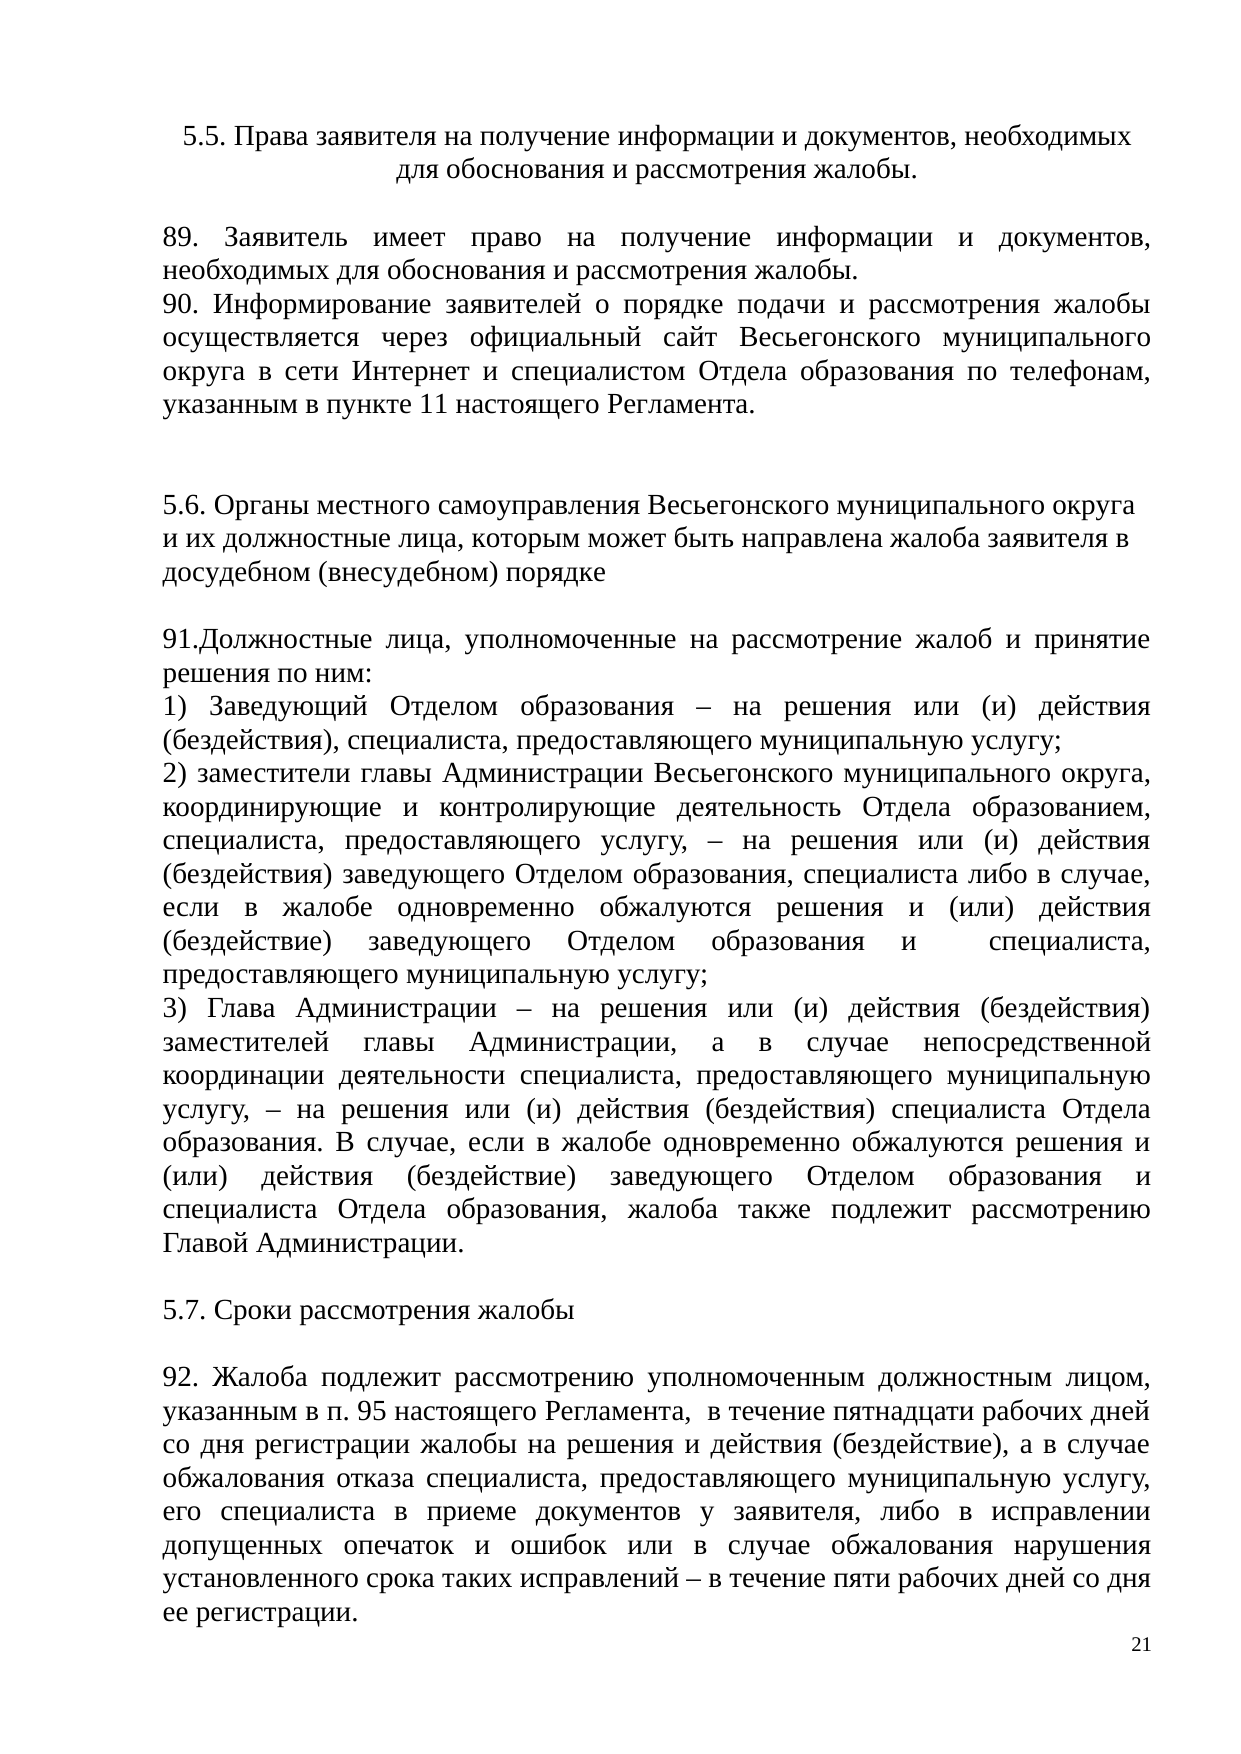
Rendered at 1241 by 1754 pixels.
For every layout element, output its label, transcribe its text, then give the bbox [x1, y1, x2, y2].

text 2) заместители главы Администрации Весьегонского муниципального округа, координирующие и контролирующие деятельность Отдела образованием, специалиста, предоставляющего услугу, – на решения или (и) действия (бездействия) заведующего Отделом образования, специалиста либо в случае, если в жалобе одновременно обжалуются решения и (или) действия (бездействие) заведующего Отделом образования и специалиста, предоставляющего муниципальную услугу; [162, 755, 1152, 990]
text 91.Должностные лица, уполномоченные на рассмотрение жалоб и принятие решения по ним: [162, 621, 1152, 688]
text 90. Информирование заявителей о порядке подачи и рассмотрения жалобы осуществляется через официальный сайт Весьегонского муниципального округа в сети Интернет и специалистом Отдела образования по телефонам, указанным в пункте 11 настоящего Регламента. [162, 286, 1152, 420]
text 5.6. Органы местного самоуправления Весьегонского муниципального округа и их должностные лица, которым может быть направлена жалоба заявителя в досудебном (внесудебном) порядке [162, 487, 1152, 588]
text 3) Глава Администрации – на решения или (и) действия (бездействия) заместителей главы Администрации, а в случае непосредственной координации деятельности специалиста, предоставляющего муниципальную услугу, – на решения или (и) действия (бездействия) специалиста Отдела образования. В случае, если в жалобе одновременно обжалуются решения и (или) действия (бездействие) заведующего Отделом образования и специалиста Отдела образования, жалоба также подлежит рассмотрению Главой Администрации. [162, 990, 1152, 1258]
text 89. Заявитель имеет право на получение информации и документов, необходимых для обоснования и рассмотрения жалобы. [162, 219, 1152, 286]
text 5.7. Сроки рассмотрения жалобы [162, 1292, 1152, 1326]
text 92. Жалоба подлежит рассмотрению уполномоченным должностным лицом, указанным в п. 95 настоящего Регламента, в течение пятнадцати рабочих дней со дня регистрации жалобы на решения и действия (бездействие), а в случае обжалования отказа специалиста, предоставляющего муниципальную услугу, его специалиста в приеме документов у заявителя, либо в исправлении допущенных опечаток и ошибок или в случае обжалования нарушения установленного срока таких исправлений – в течение пяти рабочих дней со дня ее регистрации. [162, 1359, 1152, 1627]
text 5.5. Права заявителя на получение информации и документов, необходимых для обоснования и рассмотрения жалобы. [162, 118, 1152, 185]
text 1) Заведующий Отделом образования – на решения или (и) действия (бездействия), специалиста, предоставляющего муниципальную услугу; [162, 688, 1152, 755]
